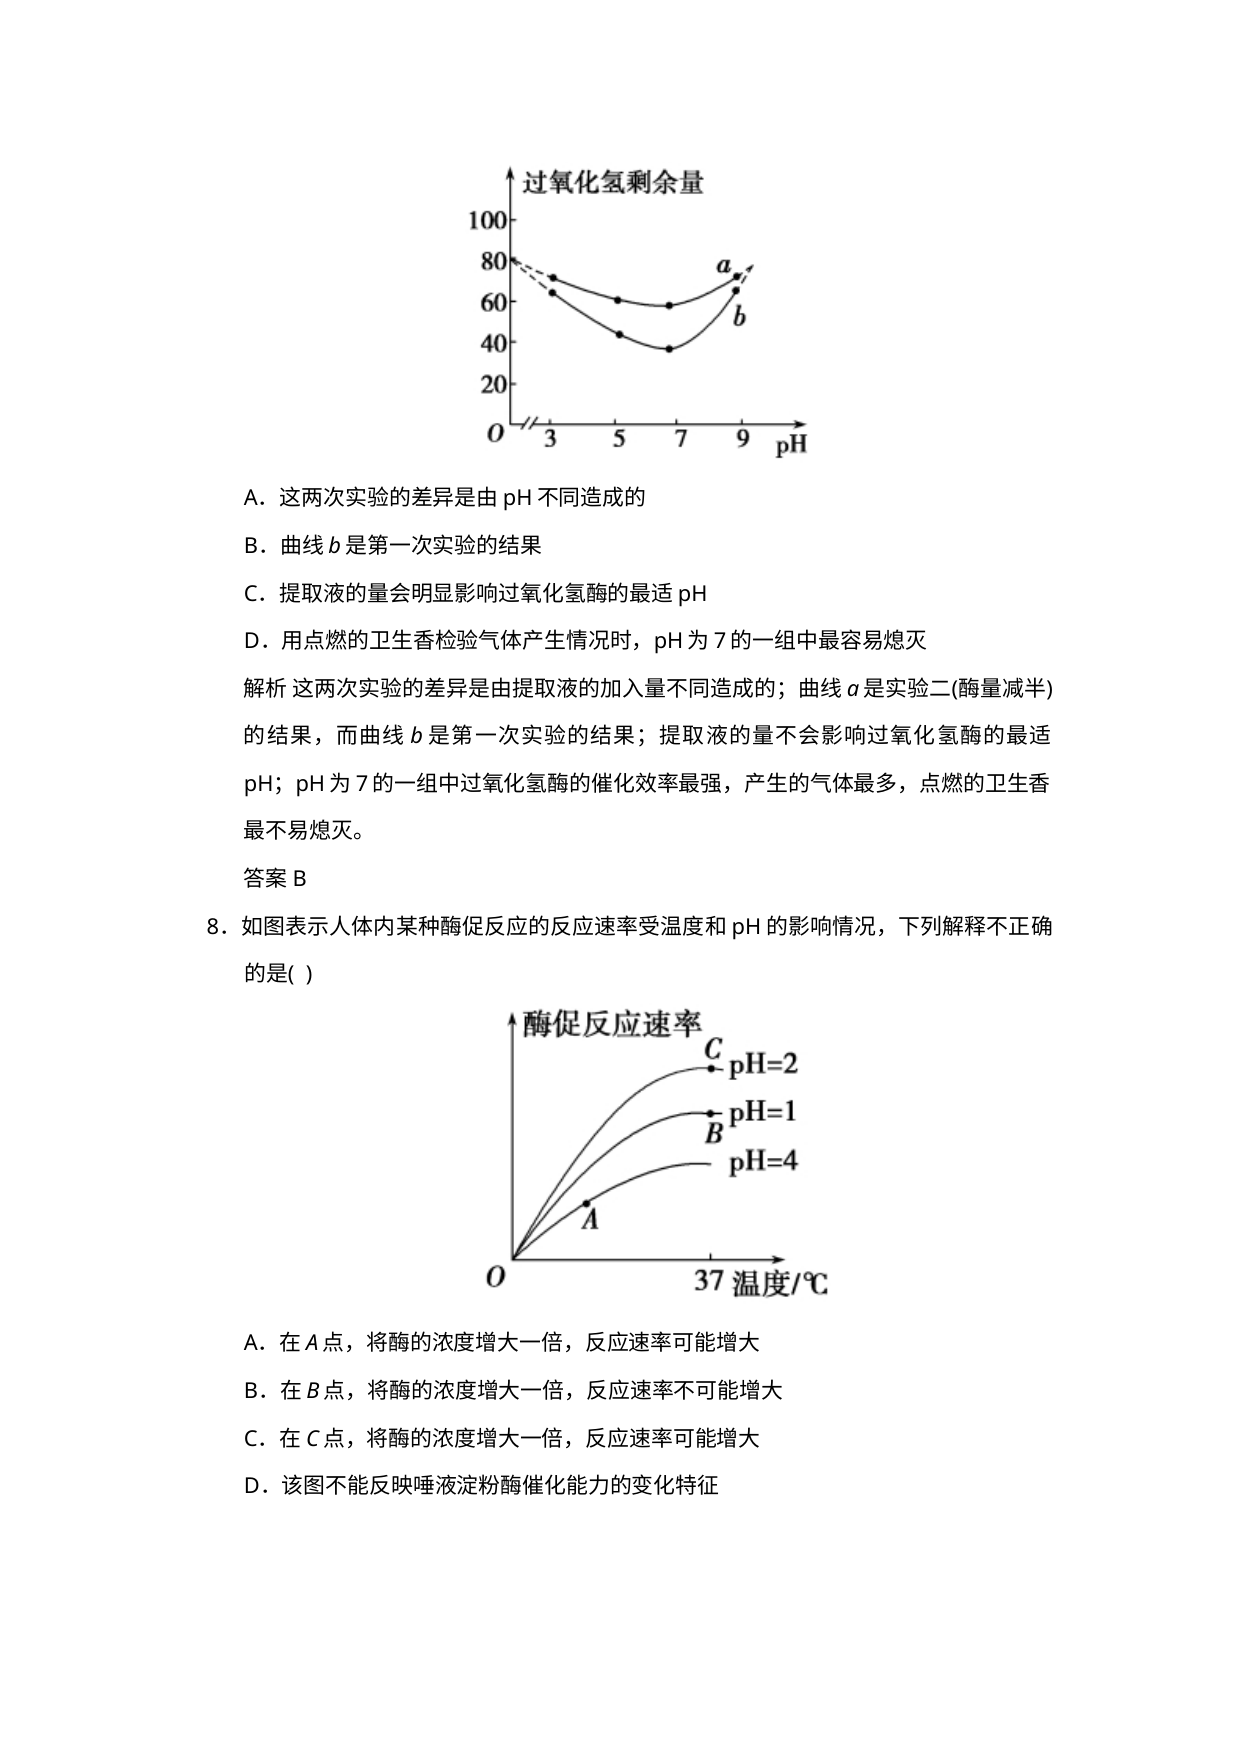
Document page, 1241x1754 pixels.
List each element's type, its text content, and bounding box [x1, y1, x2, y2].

picture [436, 162, 823, 466]
text C．在C点，将酶的浓度增大一倍，反应速率可能增大 [244, 1421, 1053, 1452]
text B．曲线b是第一次实验的结果 [244, 528, 1053, 560]
text 答案 B [244, 861, 1053, 893]
text A．这两次实验的差异是由pH不同造成的 [244, 480, 1053, 512]
text 8．如图表示人体内某种酶促反应的反应速率受温度和pH的影响情况，下列解释不正确的是( ) [206, 909, 1053, 988]
text 解析 这两次实验的差异是由提取液的加入量不同造成的；曲线a是实验二(酶量减半)的结果，而曲线b是第一次实验的结果；提取液的量不会影响过氧化氢酶的最适pH；pH为7的一组中过氧化氢酶的催化效率最强，产生的气体最多，点燃的卫生香最不易熄灭。 [244, 671, 1053, 845]
text A．在A点，将酶的浓度增大一倍，反应速率可能增大 [244, 1325, 1053, 1357]
text D．该图不能反映唾液淀粉酶催化能力的变化特征 [244, 1468, 1053, 1500]
text D．用点燃的卫生香检验气体产生情况时，pH为7的一组中最容易熄灭 [244, 623, 1053, 655]
text B．在B点，将酶的浓度增大一倍，反应速率不可能增大 [244, 1373, 1053, 1405]
picture [456, 1003, 840, 1311]
text C．提取液的量会明显影响过氧化氢酶的最适pH [244, 576, 1053, 607]
